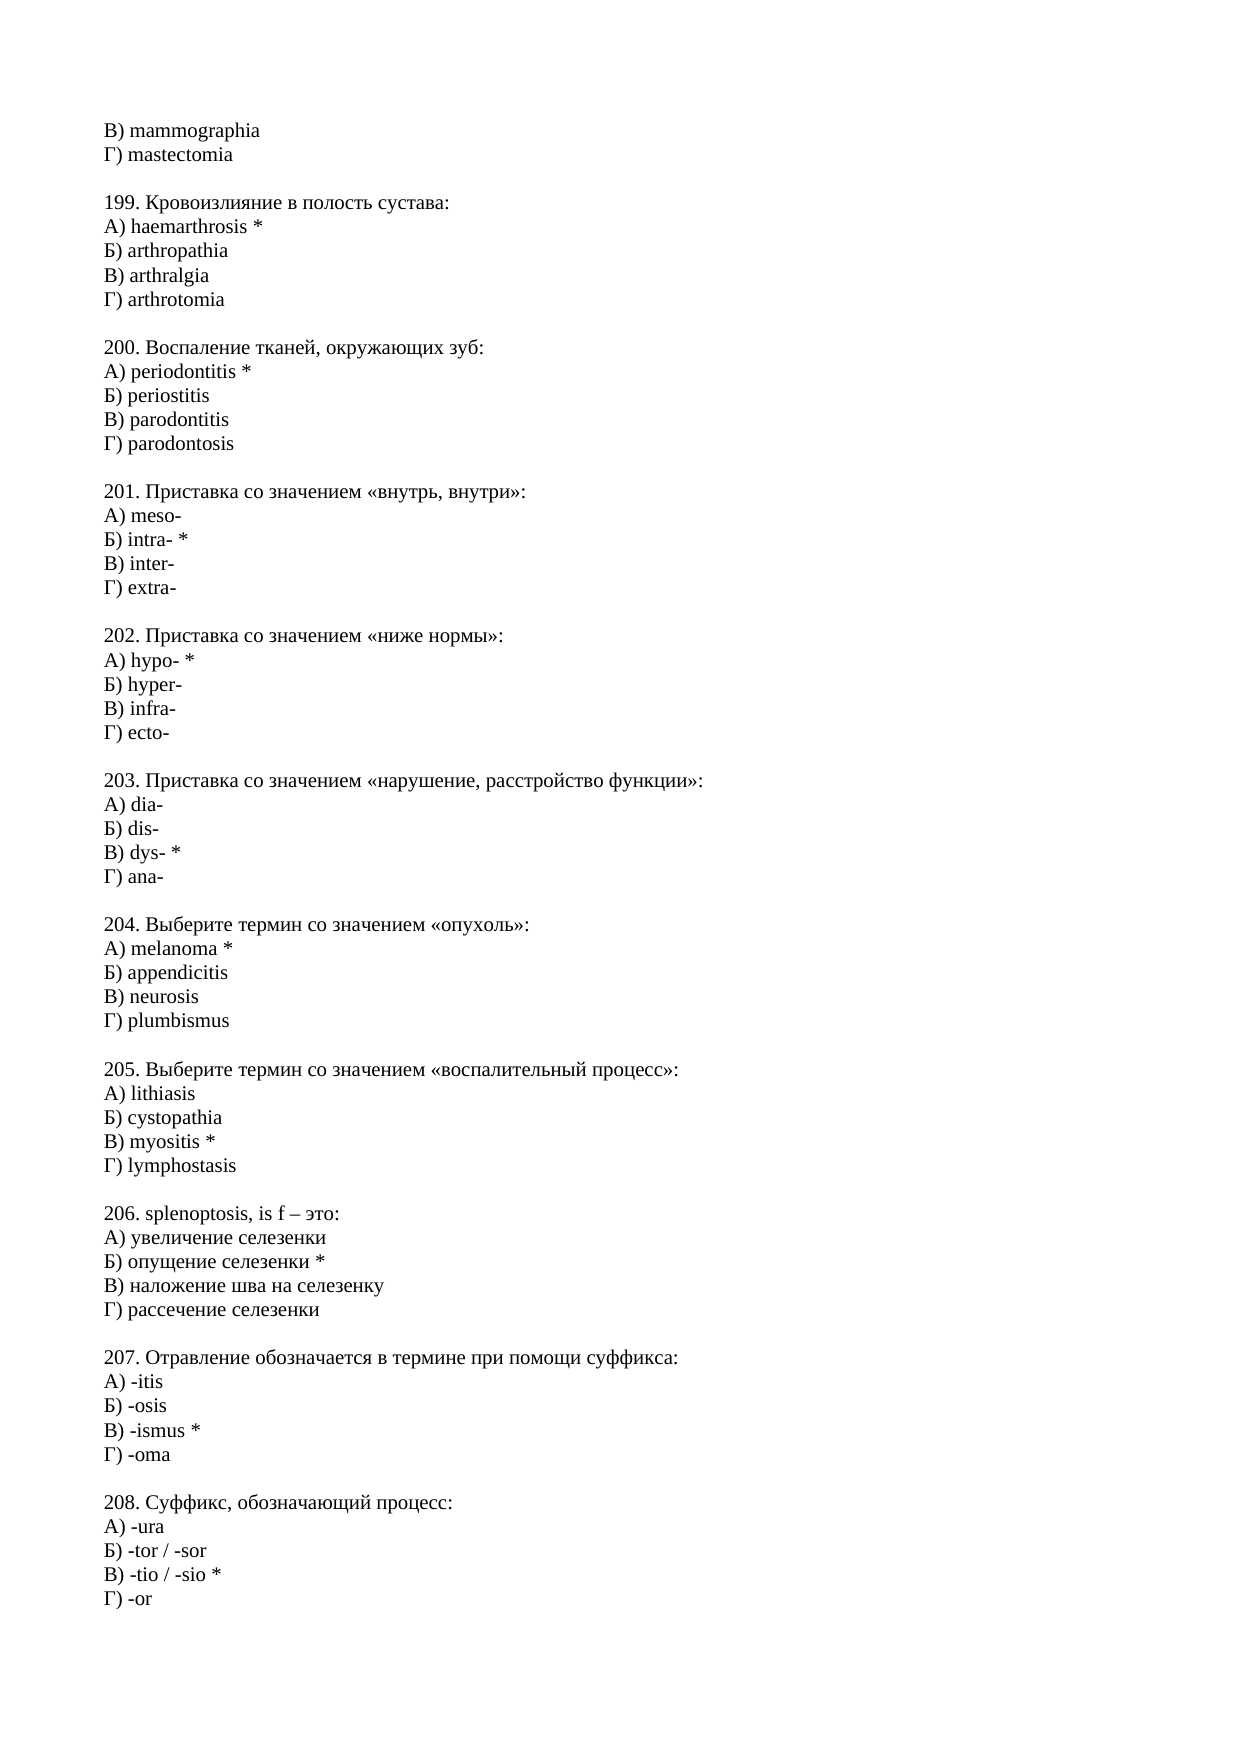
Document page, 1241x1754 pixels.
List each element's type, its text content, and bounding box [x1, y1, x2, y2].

text 200. Воспаление тканей, окружающих зуб: [103, 335, 1064, 359]
text Б) appendicitis [103, 960, 1064, 984]
text 205. Выберите термин со значением «воспалительный процесс»: [103, 1057, 1064, 1081]
text Б) periostitis [103, 383, 1064, 407]
text Б) опущение селезенки * [103, 1249, 1064, 1273]
text В) -ismus * [103, 1417, 1064, 1442]
text 202. Приставка со значением «ниже нормы»: [103, 623, 1064, 647]
text 206. splenoptosis, is f – это: [103, 1201, 1064, 1225]
text А) periodontitis * [103, 359, 1064, 383]
text 208. Суффикс, обозначающий процесс: [103, 1490, 1064, 1514]
text В) myositis * [103, 1129, 1064, 1153]
text В) parodontitis [103, 407, 1064, 431]
text Б) cystopathia [103, 1105, 1064, 1129]
text 207. Отравление обозначается в термине при помощи суффикса: [103, 1345, 1064, 1369]
text В) arthralgia Г) arthrotomia [103, 262, 1064, 311]
text Г) ana- [103, 864, 1064, 888]
text 204. Выберите термин со значением «опухоль»: [103, 912, 1064, 936]
text Г) parodontosis [103, 431, 1064, 455]
text Г) -oma [103, 1442, 1064, 1466]
text А) -ura [103, 1514, 1064, 1538]
text Г) extra- [103, 575, 1064, 599]
text Б) dis- [103, 816, 1064, 840]
text В) inter- [103, 551, 1064, 575]
text А) увеличение селезенки [103, 1225, 1064, 1249]
text В) mammographia Г) mastectomia [103, 118, 1064, 166]
text Б) hyper- [103, 672, 1064, 696]
text А) meso- [103, 503, 1064, 527]
text Б) arthropathia [103, 238, 1064, 262]
text Г) рассечение селезенки [103, 1297, 1064, 1321]
text Г) ecto- [103, 720, 1064, 744]
text А) hypo- * [103, 647, 1064, 672]
text А) haemarthrosis * [103, 214, 1064, 238]
text 201. Приставка со значением «внутрь, внутри»: [103, 479, 1064, 503]
text Б) -tor / -sor [103, 1538, 1064, 1562]
text В) infra- [103, 696, 1064, 720]
text В) -tio / -sio * [103, 1562, 1064, 1586]
text В) neurosis [103, 984, 1064, 1008]
text Г) lymphostasis [103, 1153, 1064, 1177]
text 199. Кровоизлияние в полость сустава: [103, 190, 1064, 214]
text 203. Приставка со значением «нарушение, расстройство функции»: [103, 768, 1064, 792]
text Г) -or [103, 1586, 1064, 1610]
text Б) intra- * [103, 527, 1064, 551]
text А) dia- [103, 792, 1064, 816]
text В) dys- * [103, 840, 1064, 864]
text В) наложение шва на селезенку [103, 1273, 1064, 1297]
text Б) -osis [103, 1393, 1064, 1417]
text А) lithiasis [103, 1081, 1064, 1105]
text А) -itis [103, 1369, 1064, 1393]
text А) melanoma * [103, 936, 1064, 960]
text Г) plumbismus [103, 1008, 1064, 1032]
